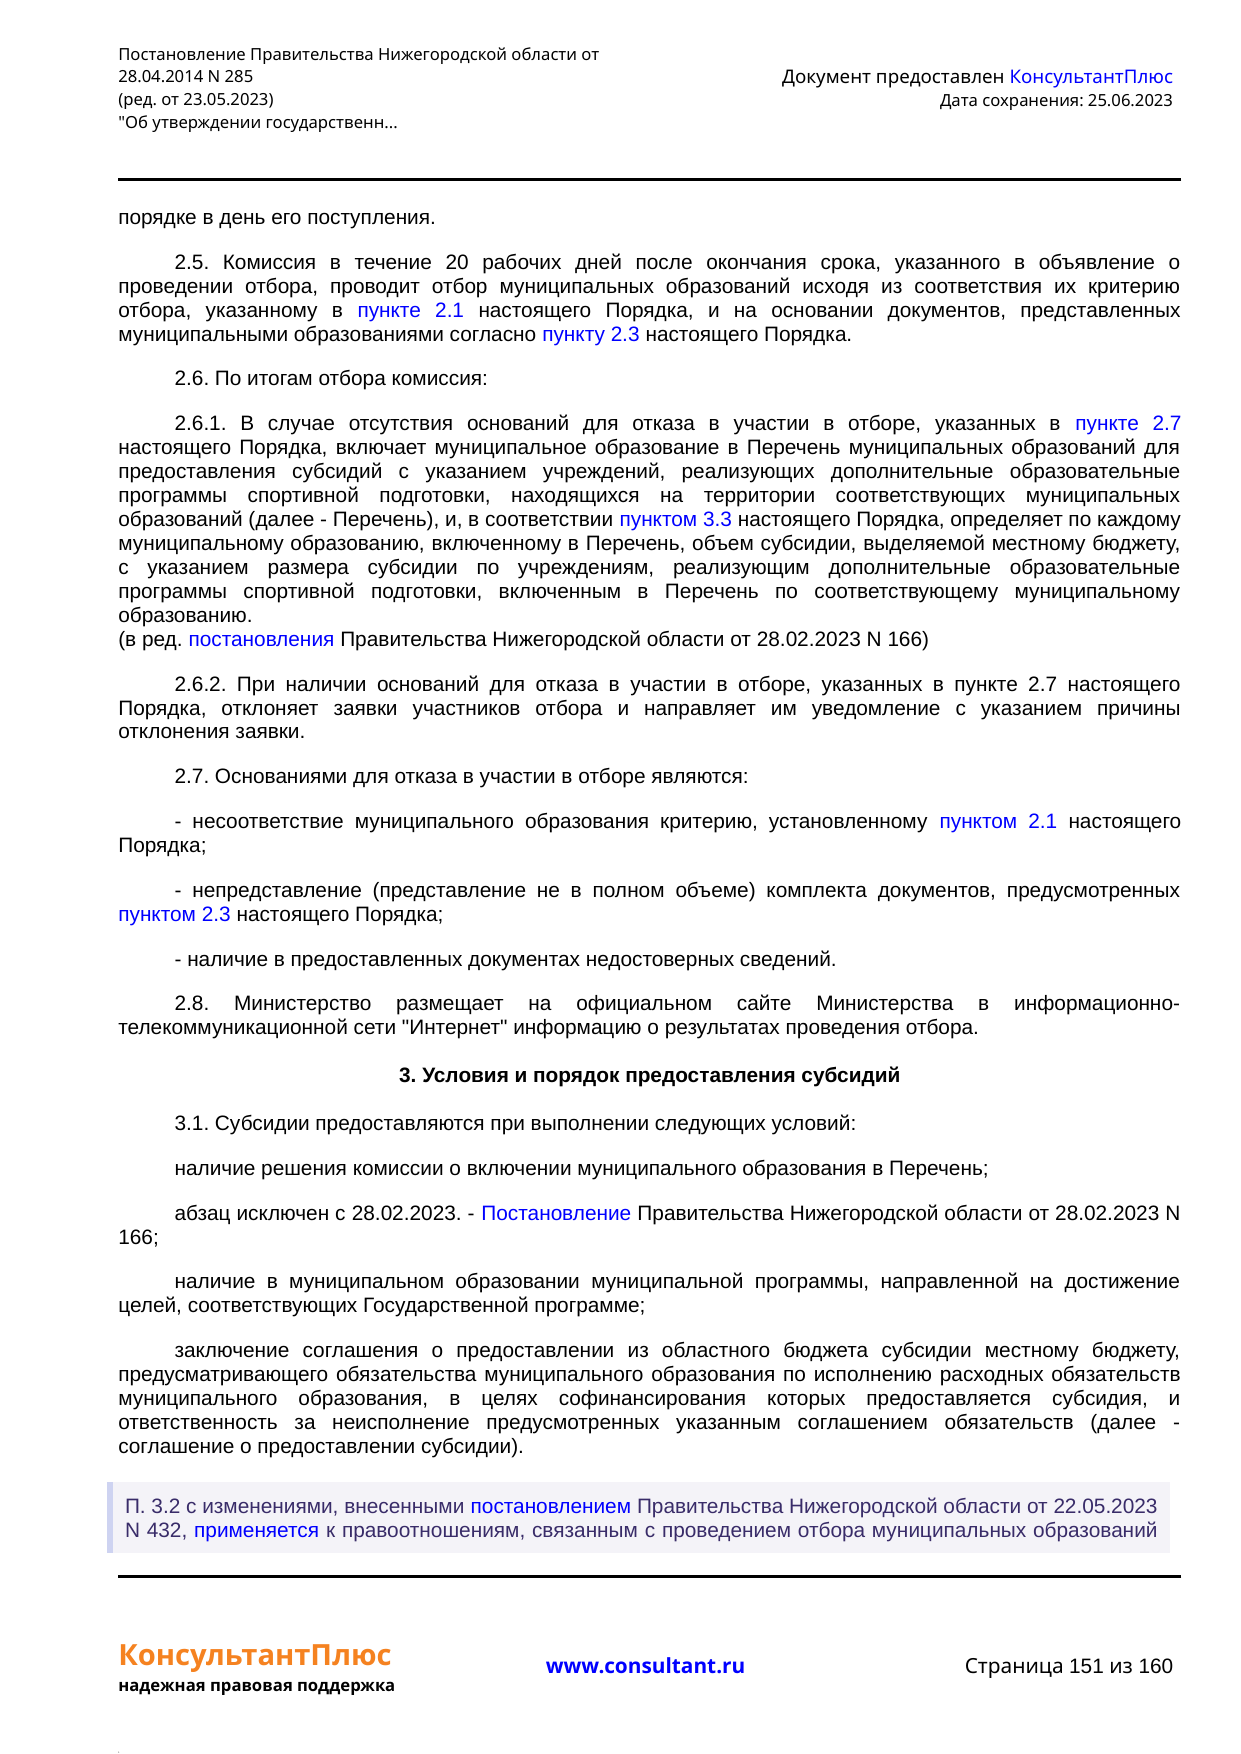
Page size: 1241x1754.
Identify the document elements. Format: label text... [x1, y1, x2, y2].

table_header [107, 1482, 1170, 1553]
text 2.5. Комиссия в течение 20 рабочих дней после окончания срока, указанного в объявление о проведении отбора, проводит отбор муниципальных образований исходя из соответствия их критерию отбора, указанному в пункте 2.1 настоящего Порядка, и на основании документов, представленных муниципальными образованиями согласно пункту 2.3 настоящего Порядка. [118, 249, 1181, 345]
text 2.6.2. При наличии оснований для отказа в участии в отборе, указанных в пункте 2.7 настоящего Порядка, отклоняет заявки участников отбора и направляет им уведомление с указанием причины отклонения заявки. [118, 671, 1181, 743]
text наличие в муниципальном образовании муниципальной программы, направленной на достижение целей, соответствующих Государственной программе; [118, 1269, 1181, 1317]
text 2.6. По итогам отбора комиссия: [118, 366, 1181, 390]
text - наличие в предоставленных документах недостоверных сведений. [118, 946, 1181, 970]
text абзац исключен с 28.02.2023. - Постановление Правительства Нижегородской области от 28.02.2023 N 166; [118, 1201, 1181, 1248]
text - несоответствие муниципального образования критерию, установленному пунктом 2.1 настоящего Порядка; [118, 809, 1181, 857]
text заключение соглашения о предоставлении из областного бюджета субсидии местному бюджету, предусматривающего обязательства муниципального образования по исполнению расходных обязательств муниципального образования, в целях софинансирования которых предоставляется субсидия, и ответственность за неисполнение предусмотренных указанным соглашением обязательств (далее - соглашение о предоставлении субсидии). [118, 1338, 1181, 1458]
text 2.7. Основаниями для отказа в участии в отборе являются: [118, 764, 1181, 788]
text (в ред. постановления Правительства Нижегородской области от 28.02.2023 N 166) [118, 627, 1181, 651]
text наличие решения комиссии о включении муниципального образования в Перечень; [118, 1156, 1181, 1180]
title 3. Условия и порядок предоставления субсидий [118, 1063, 1181, 1087]
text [118, 205, 1181, 229]
text 2.8. Министерство размещает на официальном сайте Министерства в информационно-телекоммуникационной сети "Интернет" информацию о результатах проведения отбора. [118, 991, 1181, 1039]
text 2.6.1. В случае отсутствия оснований для отказа в участии в отборе, указанных в пункте 2.7 настоящего Порядка, включает муниципальное образование в Перечень муниципальных образований для предоставления субсидий с указанием учреждений, реализующих дополнительные образовательные программы спортивной подготовки, находящихся на территории соответствующих муниципальных образований (далее - Перечень), и, в соответствии пунктом 3.3 настоящего Порядка, определяет по каждому муниципальному образованию, включенному в Перечень, объем субсидии, выделяемой местному бюджету, с указанием размера субсидии по учреждениям, реализующим дополнительные образовательные программы спортивной подготовки, включенным в Перечень по соответствующему муниципальному образованию. [118, 411, 1181, 627]
text - непредставление (представление не в полном объеме) комплекта документов, предусмотренных пунктом 2.3 настоящего Порядка; [118, 878, 1181, 926]
text 3.1. Субсидии предоставляются при выполнении следующих условий: [118, 1111, 1181, 1135]
